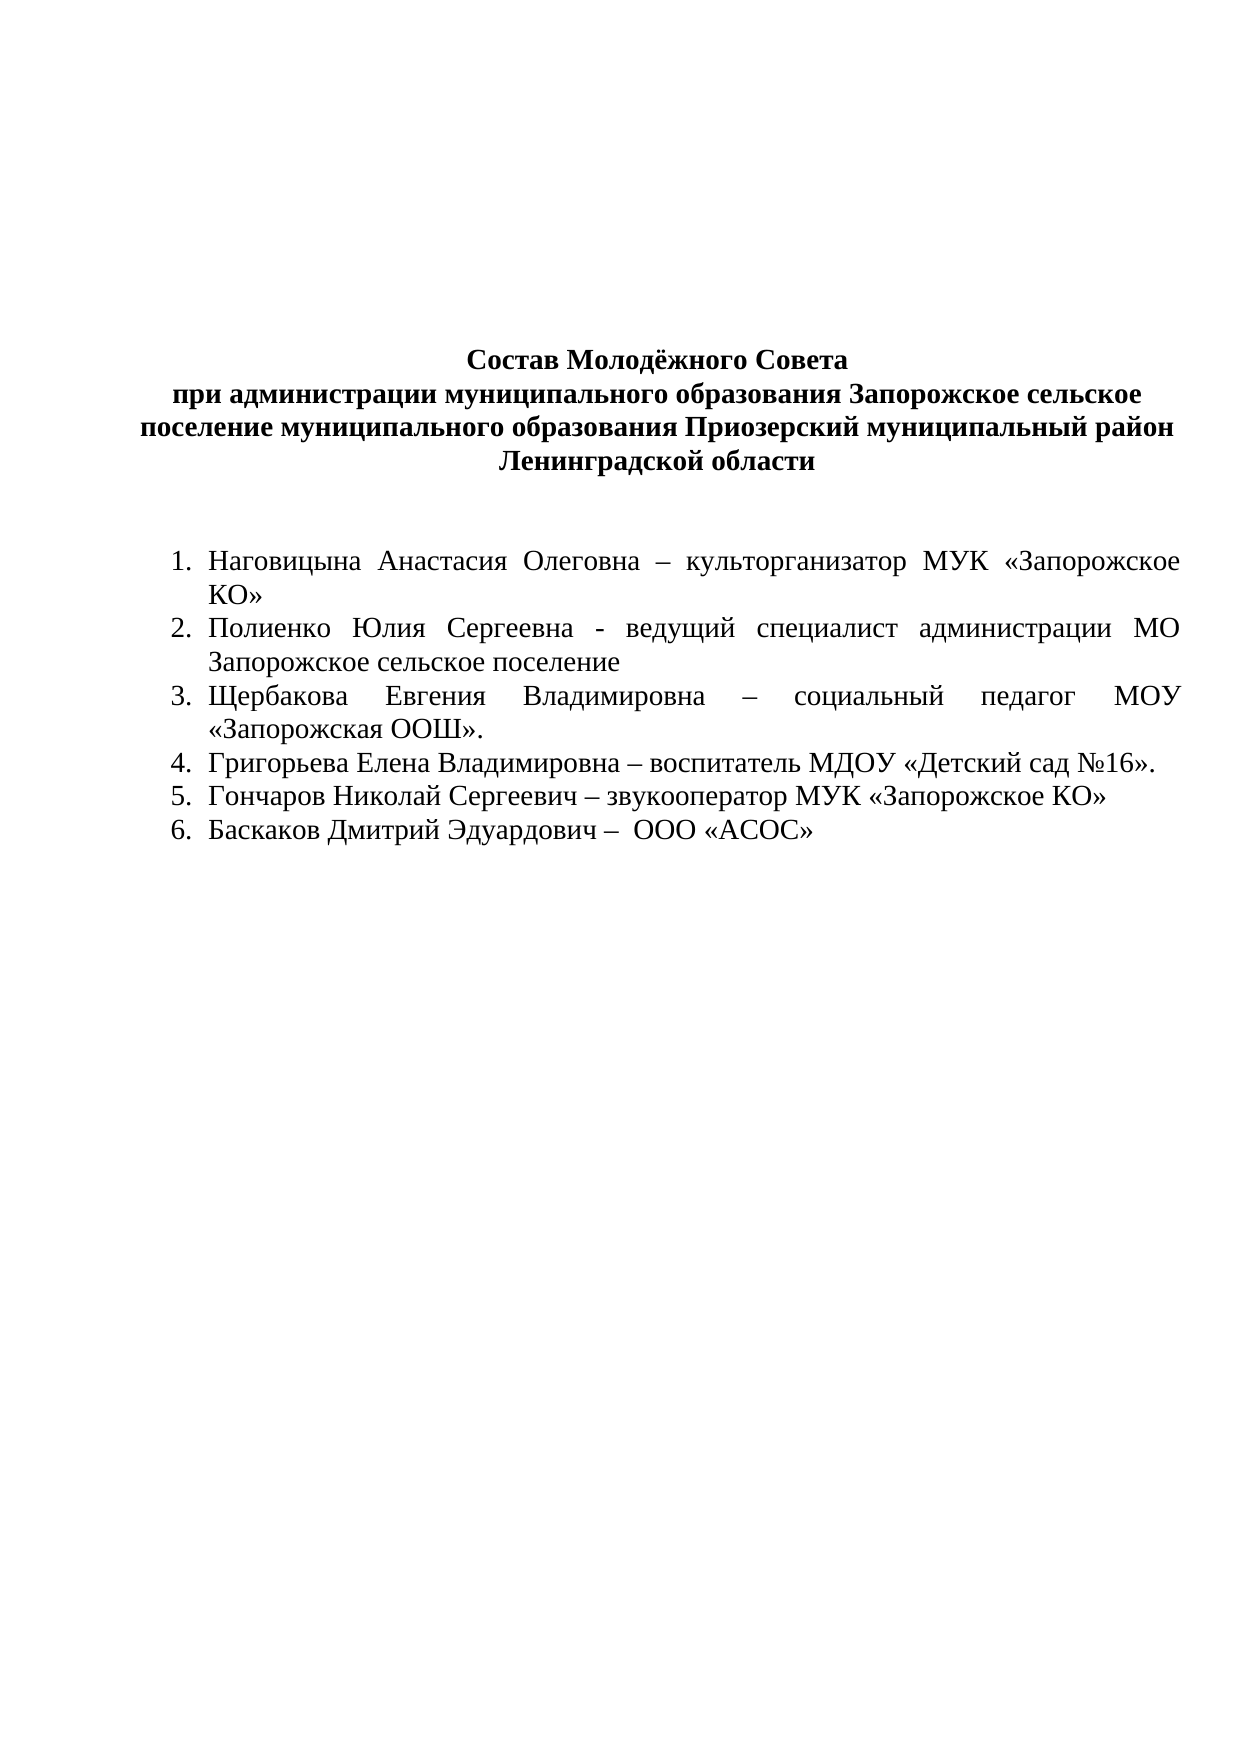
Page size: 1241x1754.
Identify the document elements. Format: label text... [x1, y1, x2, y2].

list Щербакова Евгения Владимировна – социальный педагог МОУ «Запорожская ООШ». [170, 678, 1181, 745]
text при администрации муниципального образования Запорожское сельское поселение муниципального образования Приозерский муниципальный район Ленинградской области [133, 376, 1181, 476]
text Состав Молодёжного Совета [133, 342, 1181, 376]
list Наговицына Анастасия Олеговна – культорганизатор МУК «Запорожское КО» [170, 543, 1181, 611]
list Баскаков Дмитрий Эдуардович – ООО «АСОС» [170, 812, 1181, 845]
list Григорьева Елена Владимировна – воспитатель МДОУ «Детский сад №16». [170, 745, 1181, 778]
list Гончаров Николай Сергеевич – звукооператор МУК «Запорожское КО» [170, 778, 1181, 812]
list Полиенко Юлия Сергеевна - ведущий специалист администрации МО Запорожское сельское поселение [170, 611, 1181, 678]
